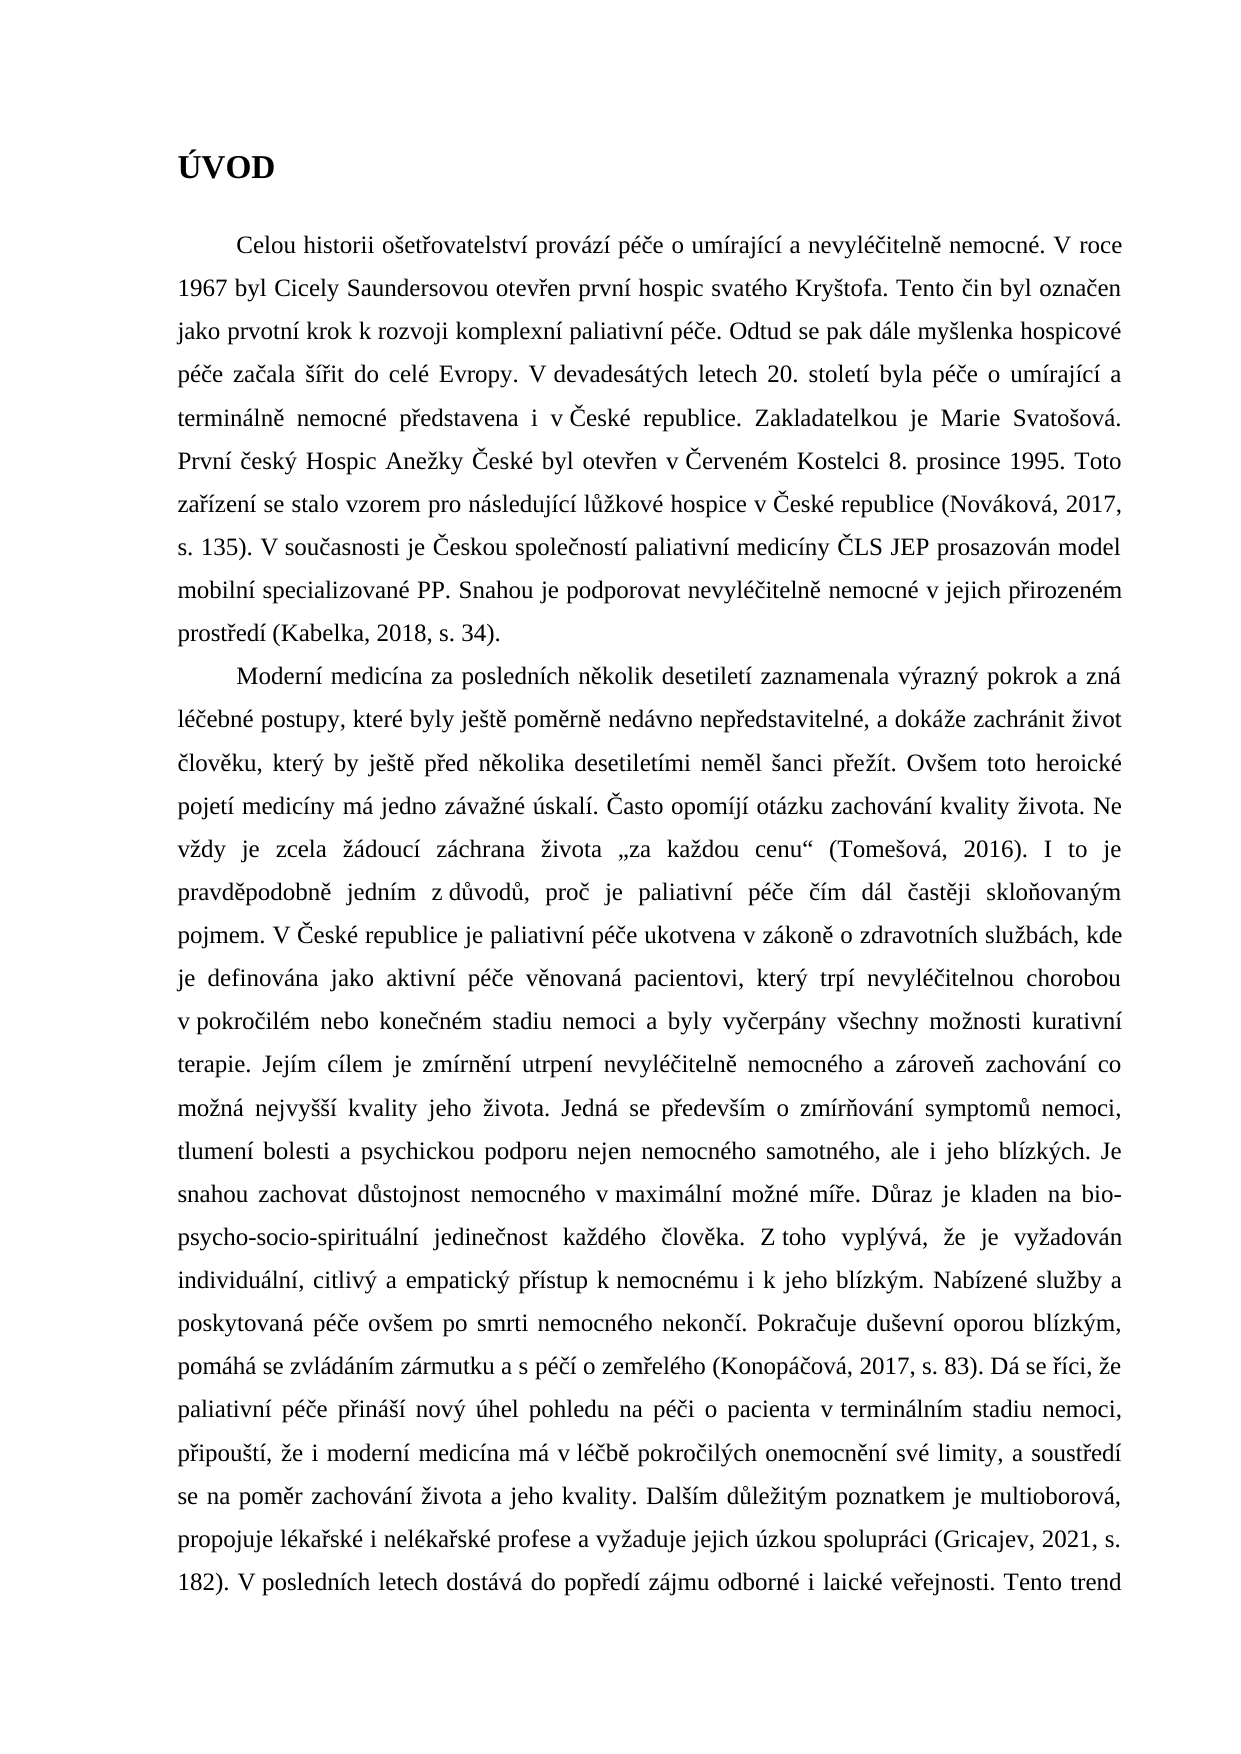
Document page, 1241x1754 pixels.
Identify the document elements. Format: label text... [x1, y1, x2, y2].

subtitle ÚVOD [177, 148, 1122, 186]
text Celou historii ošetřovatelství provází péče o umírající a nevyléčitelně nemocné. V roce 1967 byl Cicely Saundersovou otevřen první hospic svatého Kryštofa. Tento čin byl označen jako prvotní krok k rozvoji komplexní paliativní péče. Odtud se pak dále myšlenka hospicové péče začala šířit do celé Evropy. V devadesátých letech 20. století byla péče o umírající a terminálně nemocné představena i v České republice. Zakladatelkou je Marie Svatošová. První český Hospic Anežky České byl otevřen v Červeném Kostelci 8. prosince 1995. Toto zařízení se stalo vzorem pro následující lůžkové hospice v České republice (Nováková, 2017, s. 135). V současnosti je Českou společností paliativní medicíny ČLS JEP prosazován model mobilní specializované PP. Snahou je podporovat nevyléčitelně nemocné v jejich přirozeném prostředí (Kabelka, 2018, s. 34). [177, 230, 1122, 647]
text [177, 661, 1122, 1596]
